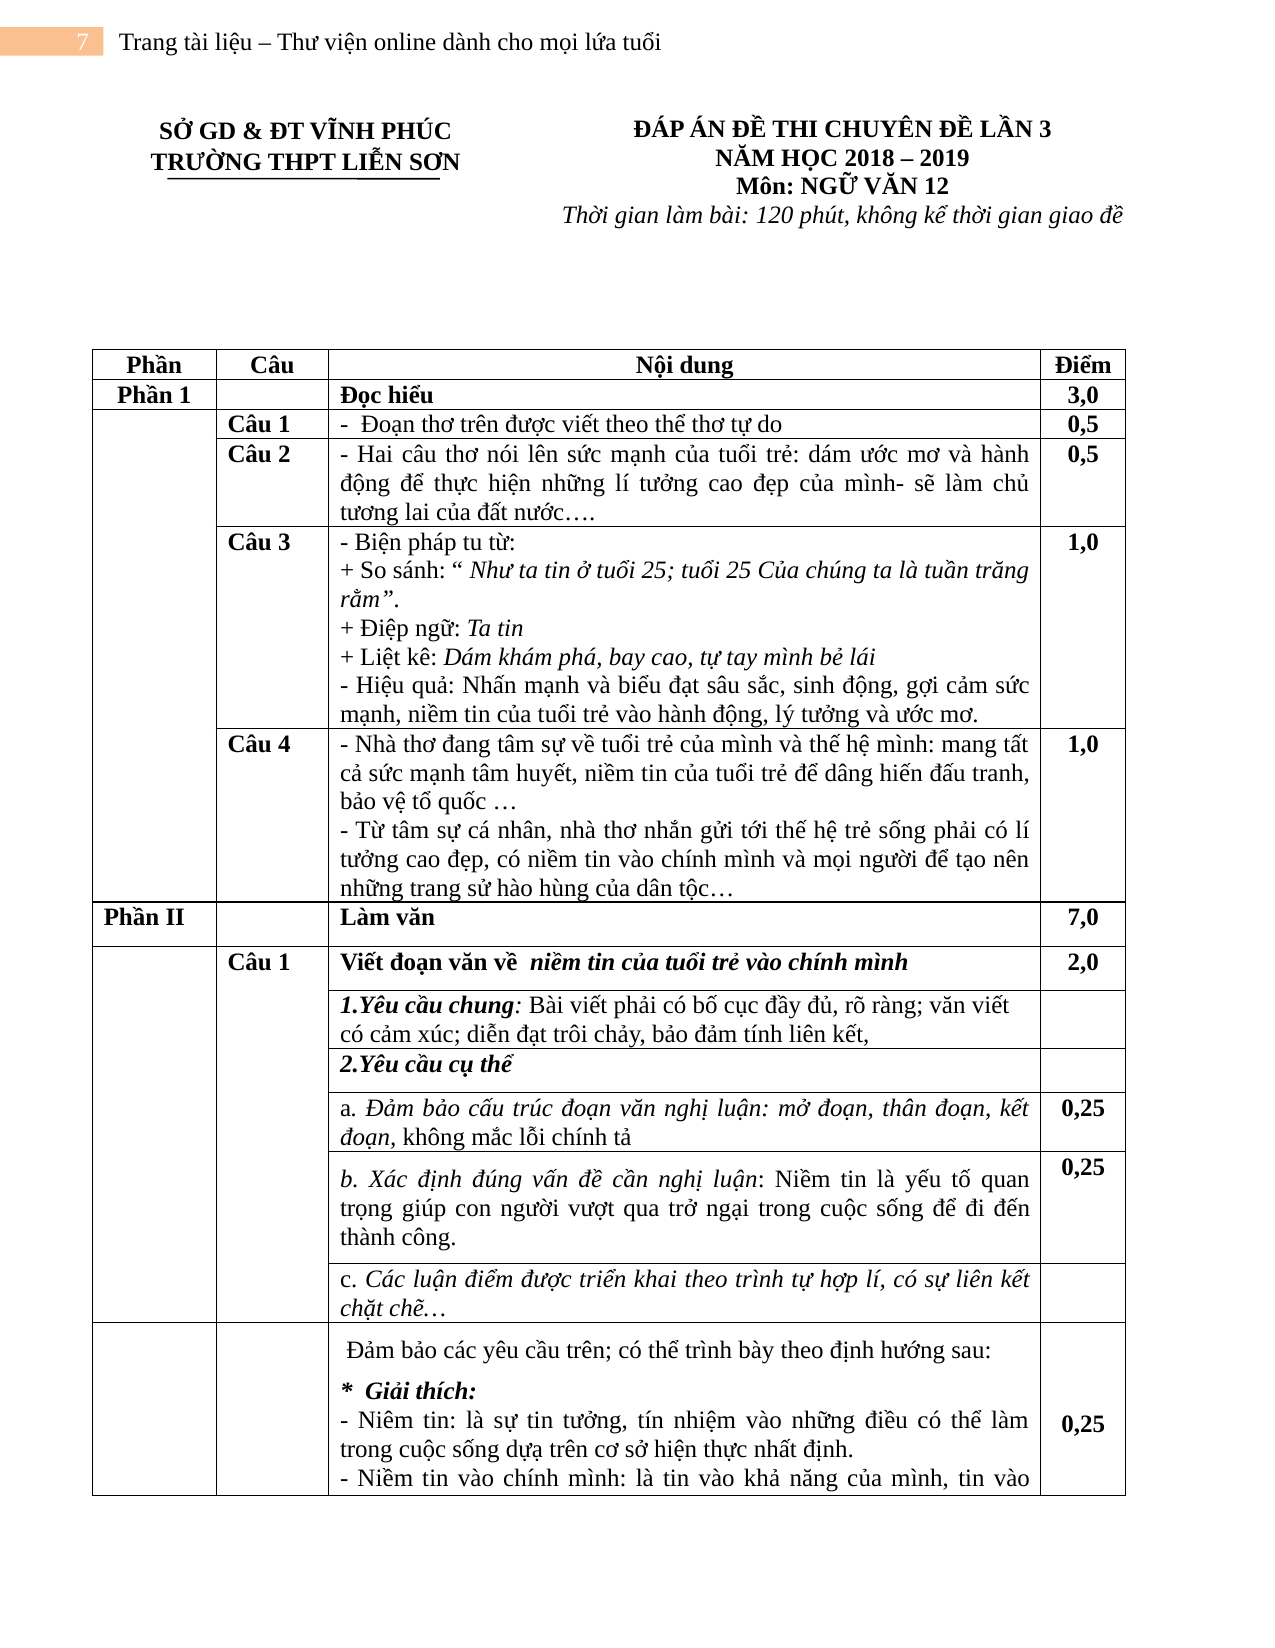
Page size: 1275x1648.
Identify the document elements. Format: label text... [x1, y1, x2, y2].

table_header Điểm [1041, 350, 1125, 379]
table_header Phần [93, 350, 216, 379]
table_cell Đọc hiểu [329, 380, 1040, 408]
table_cell b. Xác định đúng vấn đề cần nghị luận: Niềm tin là yếu tố quan trọng giúp con người vượt qua trở ngại trong cuộc sống để đi đến thành công. [329, 1152, 1040, 1263]
table_cell Phần 1 [93, 380, 216, 408]
table_cell Câu 3 [217, 527, 328, 728]
table_cell 0,25 [1041, 1093, 1125, 1151]
table_cell Câu 1 [217, 410, 328, 438]
table_cell - Hai câu thơ nói lên sức mạnh của tuổi trẻ: dám ước mơ và hành động để thực hiện những lí tưởng cao đẹp của mình- sẽ làm chủ tương lai của đất nước…. [329, 439, 1040, 526]
table_cell 1.Yêu cầu chung: Bài viết phải có bố cục đầy đủ, rõ ràng; văn viết có cảm xúc; diễn đạt trôi chảy, bảo đảm tính liên kết, [329, 991, 1040, 1048]
table_cell 7,0 [1041, 903, 1125, 946]
table_cell [217, 903, 328, 946]
table_header Câu [217, 350, 328, 379]
table_cell [217, 1323, 328, 1495]
table_header SỞ GD & ĐT VĨNH PHÚC TRƯỜNG THPT LIỄN SƠN [105, 114, 506, 320]
table_cell 0,25 [1041, 1152, 1125, 1263]
table_header Nội dung [329, 350, 1040, 379]
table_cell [329, 1323, 1040, 1495]
table_cell 0,5 [1041, 410, 1125, 438]
table_cell [1041, 1264, 1125, 1322]
table_cell c. Các luận điểm được triển khai theo trình tự hợp lí, có sự liên kết chặt chẽ… [329, 1264, 1040, 1322]
table_cell Câu 1 [217, 947, 328, 1322]
table_header ĐÁP ÁN ĐỀ THI CHUYÊN ĐỀ LẦN 3 NĂM HỌC 2018 – 2019 Môn: NGỮ VĂN 12 Thời gian làm bài: 120 phút, không kể thời gian giao đề [506, 114, 1179, 320]
table_cell [217, 380, 328, 408]
table_cell 2.Yêu cầu cụ thể [329, 1049, 1040, 1092]
table_cell [1041, 1049, 1125, 1092]
table_cell 2,0 [1041, 947, 1125, 989]
table_cell [93, 410, 216, 901]
table_cell Làm văn [329, 903, 1040, 946]
table_cell [93, 1323, 216, 1495]
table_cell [1041, 1323, 1125, 1495]
table_cell Câu 4 [217, 729, 328, 901]
table_cell Phần II [93, 903, 216, 946]
table_cell 0,5 [1041, 439, 1125, 526]
table_cell a. Đảm bảo cấu trúc đoạn văn nghị luận: mở đoạn, thân đoạn, kết đoạn, không mắc lỗi chính tả [329, 1093, 1040, 1151]
table_cell - Đoạn thơ trên được viết theo thể thơ tự do [329, 410, 1040, 438]
table_cell - Biện pháp tu từ: + So sánh: “ Như ta tin ở tuổi 25; tuổi 25 Của chúng ta là tuần trăng rằm”. + Điệp ngữ: Ta tin + Liệt kê: Dám khám phá, bay cao, tự tay mình bẻ lái - Hiệu quả: Nhấn mạnh và biểu đạt sâu sắc, sinh động, gợi cảm sức mạnh, niềm tin của tuổi trẻ vào hành động, lý tưởng và ước mơ. [329, 527, 1040, 728]
table_cell [93, 947, 216, 1322]
table_cell 1,0 [1041, 729, 1125, 901]
table_cell 3,0 [1041, 380, 1125, 408]
table_cell [1041, 991, 1125, 1048]
table_cell Câu 2 [217, 439, 328, 526]
table_cell Viết đoạn văn về niềm tin của tuổi trẻ vào chính mình [329, 947, 1040, 989]
table_cell 1,0 [1041, 527, 1125, 728]
table_cell - Nhà thơ đang tâm sự về tuổi trẻ của mình và thế hệ mình: mang tất cả sức mạnh tâm huyết, niềm tin của tuổi trẻ để dâng hiến đấu tranh, bảo vệ tổ quốc … - Từ tâm sự cá nhân, nhà thơ nhắn gửi tới thế hệ trẻ sống phải có lí tưởng cao đẹp, có niềm tin vào chính mình và mọi người để tạo nên những trang sử hào hùng của dân tộc… [329, 729, 1040, 901]
